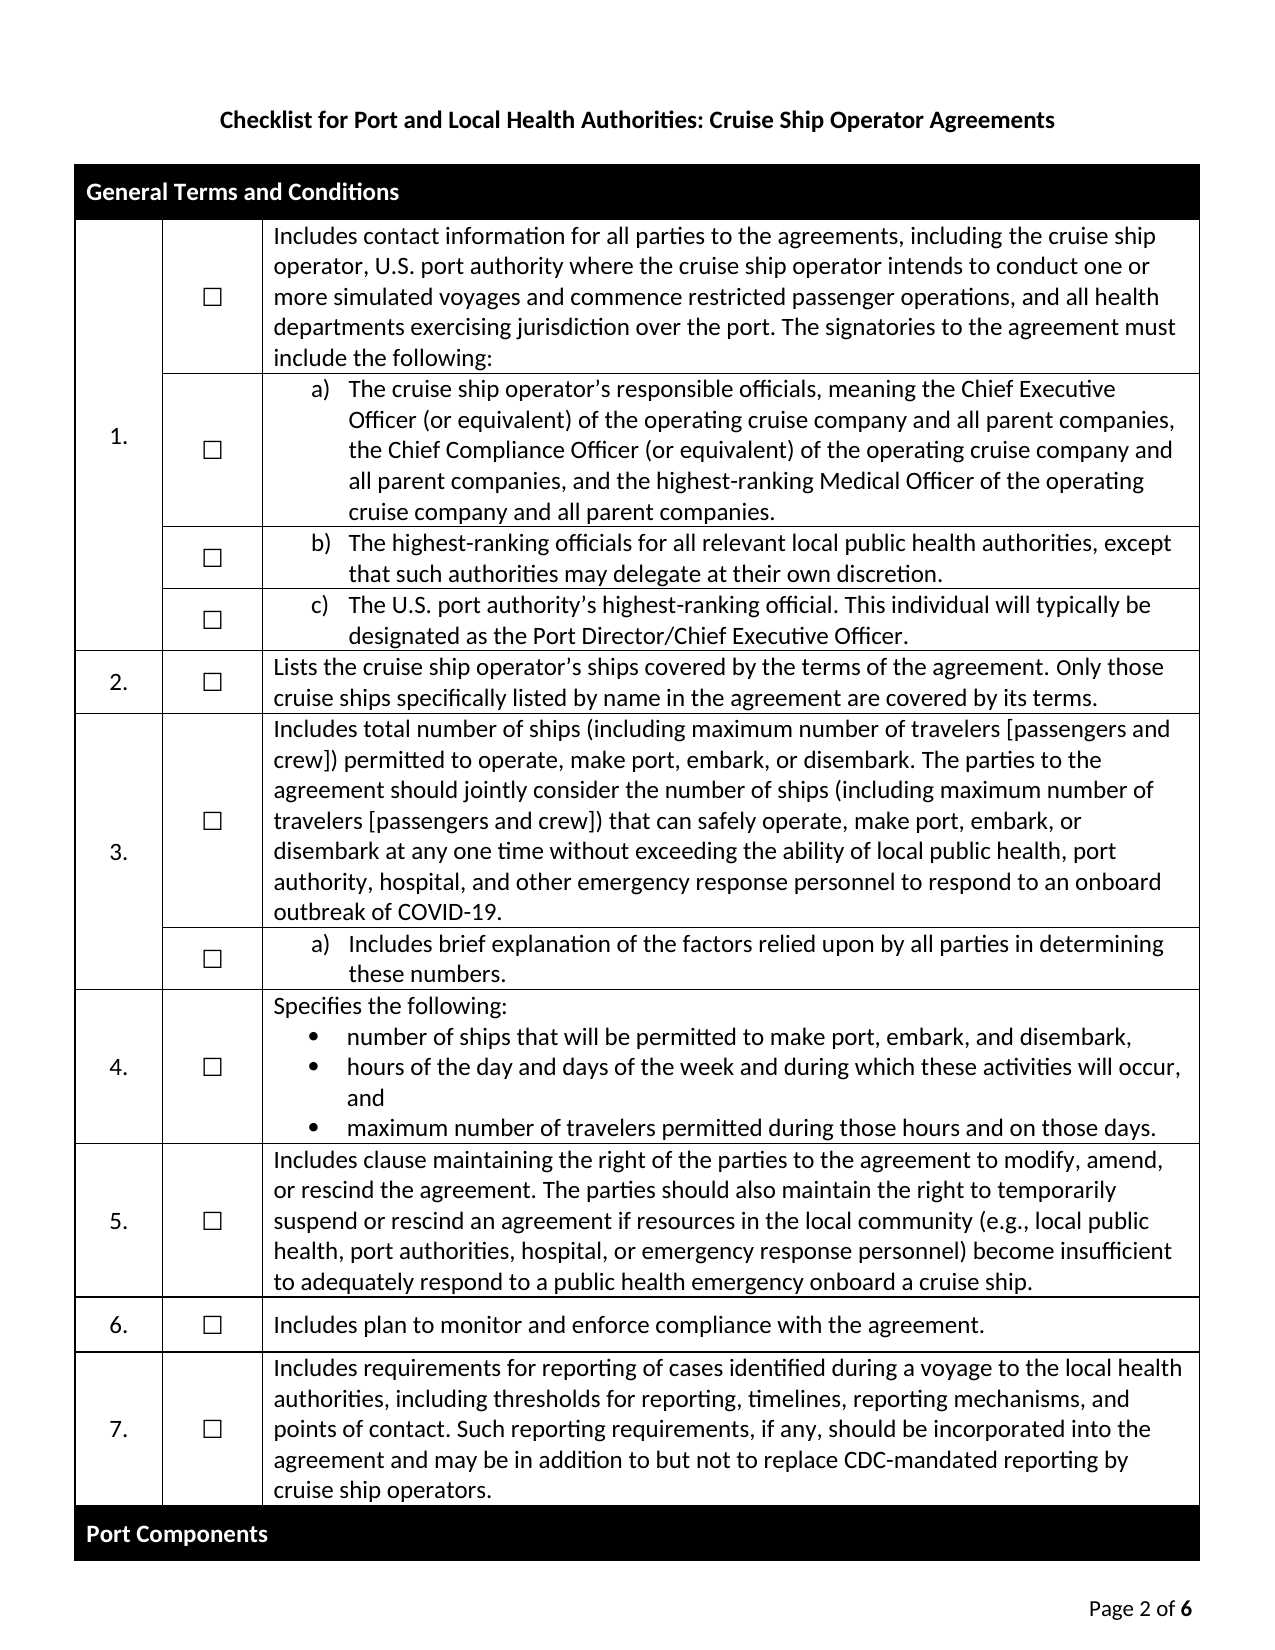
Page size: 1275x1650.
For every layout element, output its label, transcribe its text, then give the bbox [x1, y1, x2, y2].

table_cell 3. [76, 714, 162, 989]
table_cell Includes total number of ships (including maximum number of travelers [passengers and crew]) permitted to operate, make port, embark, or disembark. The parties to the agreement should jointly consider the number of ships (including maximum number of travelers [passengers and crew]) that can safely operate, make port, embark, or disembark at any one time without exceeding the ability of local public health, port authority, hospital, and other emergency response personnel to respond to an onboard outbreak of COVID-19. [263, 714, 1199, 927]
table_cell Includes requirements for reporting of cases identified during a voyage to the local health authorities, including thresholds for reporting, timelines, reporting mechanisms, and points of contact. Such reporting requirements, if any, should be incorporated into the agreement and may be in addition to but not to replace CDC-mandated reporting by cruise ship operators. [263, 1353, 1199, 1505]
table_cell The cruise ship operator’s responsible officials, meaning the Chief Executive Officer (or equivalent) of the operating cruise company and all parent companies, the Chief Compliance Officer (or equivalent) of the operating cruise company and all parent companies, and the highest-ranking Medical Officer of the operating cruise company and all parent companies. [263, 374, 1199, 526]
table_cell ☐ [163, 1298, 262, 1351]
table_cell Lists the cruise ship operator’s ships covered by the terms of the agreement. Only those cruise ships specifically listed by name in the agreement are covered by its terms. [263, 651, 1199, 712]
table_cell ☐ [163, 220, 262, 372]
table_cell Includes plan to monitor and enforce compliance with the agreement. [263, 1298, 1199, 1351]
table_cell ☐ [163, 1353, 262, 1505]
table_cell The highest-ranking officials for all relevant local public health authorities, except that such authorities may delegate at their own discretion. [263, 527, 1199, 588]
table_cell 7. [76, 1353, 162, 1505]
table_cell Includes clause maintaining the right of the parties to the agreement to modify, amend, or rescind the agreement. The parties should also maintain the right to temporarily suspend or rescind an agreement if resources in the local community (e.g., local public health, port authorities, hospital, or emergency response personnel) become insufficient to adequately respond to a public health emergency onboard a cruise ship. [263, 1144, 1199, 1296]
table_cell 1. [76, 220, 162, 650]
table_cell Includes contact information for all parties to the agreements, including the cruise ship operator, U.S. port authority where the cruise ship operator intends to conduct one or more simulated voyages and commence restricted passenger operations, and all health departments exercising jurisdiction over the port. The signatories to the agreement must include the following: [263, 220, 1199, 372]
table_cell ☐ [163, 714, 262, 927]
table_cell ☐ [163, 374, 262, 526]
table_cell ☐ [163, 589, 262, 650]
table_header General Terms and Conditions [76, 165, 1199, 219]
table_cell ☐ [163, 990, 262, 1143]
table_cell ☐ [163, 651, 262, 712]
table_cell ☐ [163, 1144, 262, 1296]
table_cell 6. [76, 1298, 162, 1351]
table_cell ☐ [163, 527, 262, 588]
table_cell ☐ [163, 928, 262, 989]
table_cell 2. [76, 651, 162, 712]
table_cell 4. [76, 990, 162, 1143]
table_cell Includes brief explanation of the factors relied upon by all parties in determining these numbers. [263, 928, 1199, 989]
table_cell Port Components [76, 1506, 1199, 1560]
table_cell 5. [76, 1144, 162, 1296]
table_cell The U.S. port authority’s highest-ranking official. This individual will typically be designated as the Port Director/Chief Executive Officer. [263, 589, 1199, 650]
table_cell Specifies the following: number of ships that will be permitted to make port, embark, and disembark, hours of the day and days of the week and during which these activities will occur, and maximum number of travelers permitted during those hours and on those days. [263, 990, 1199, 1143]
